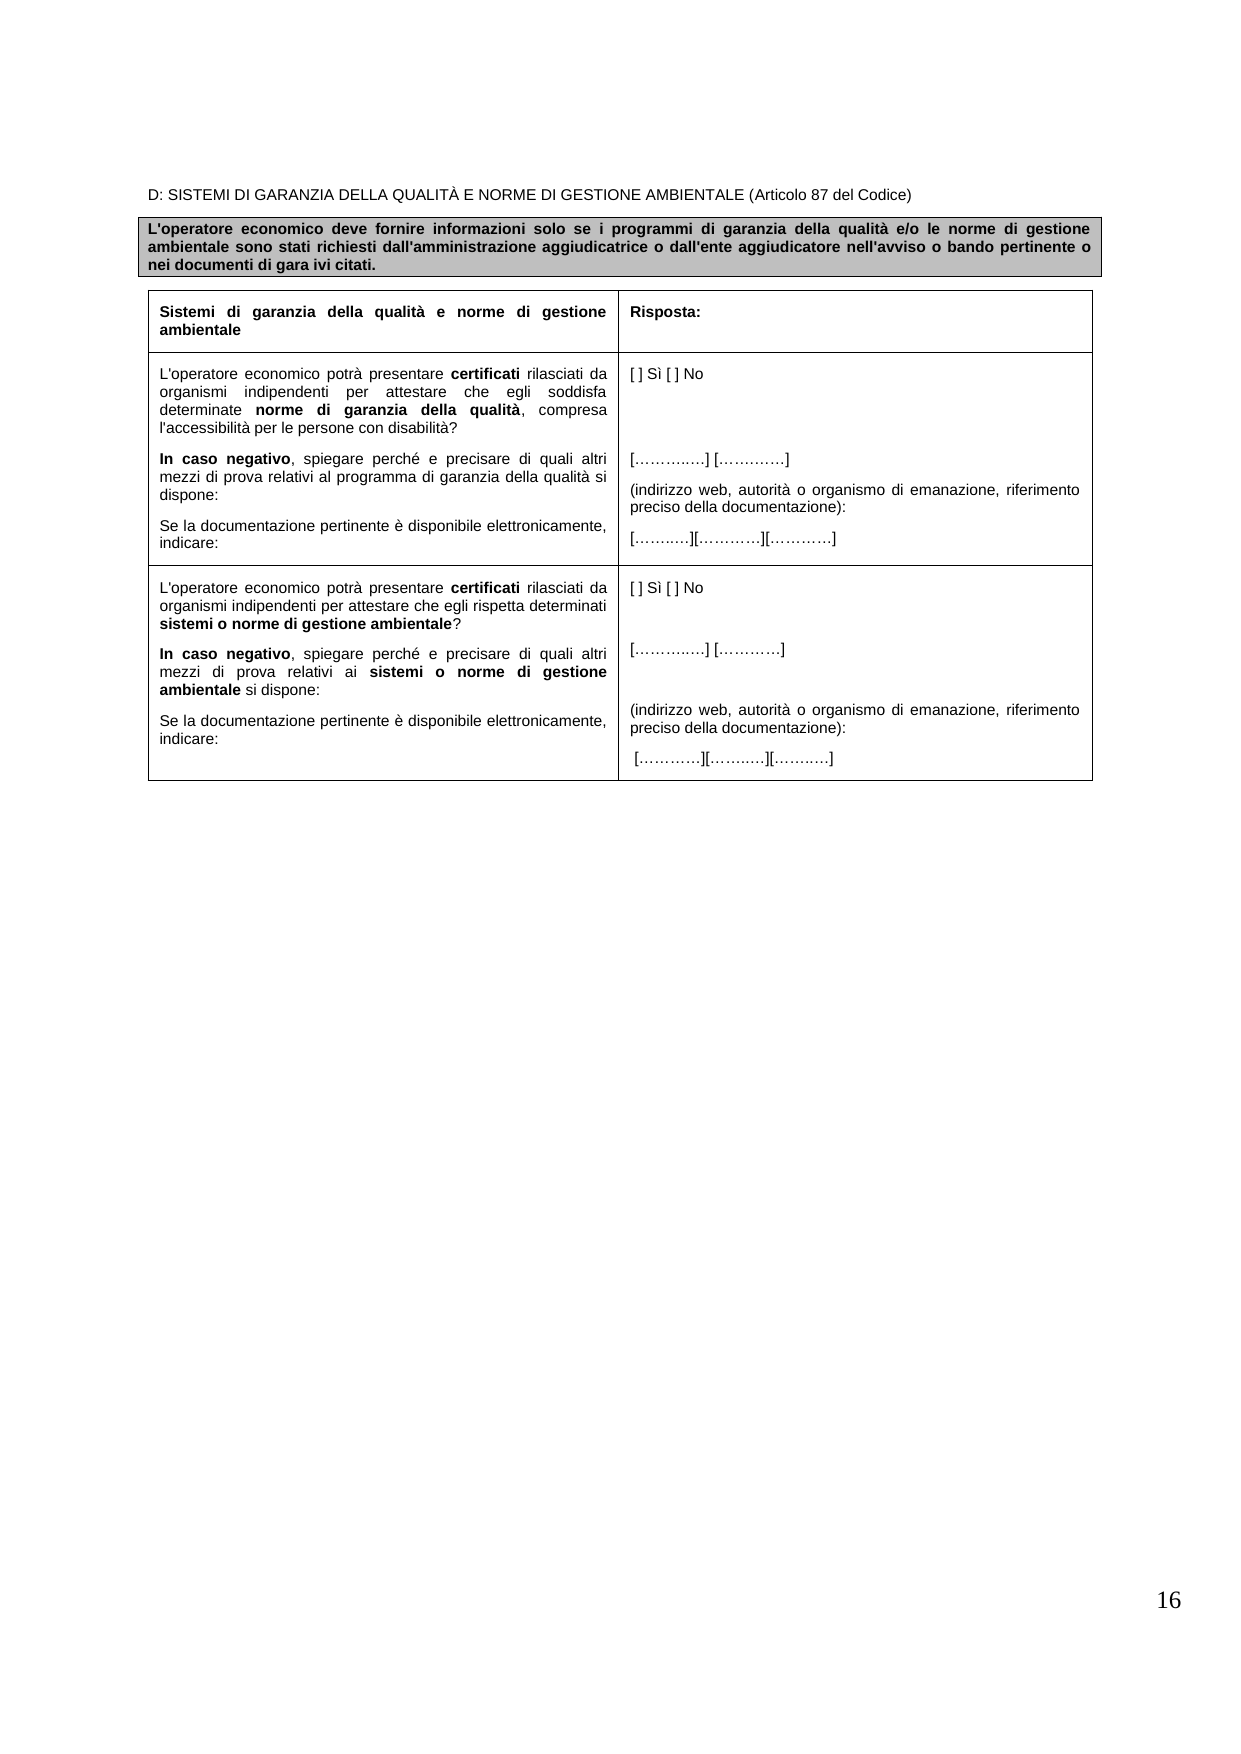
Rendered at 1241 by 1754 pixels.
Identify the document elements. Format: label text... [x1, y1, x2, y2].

table_cell [ ] Sì [ ] No [………..…] […….……] (indirizzo web, autorità o organismo di emanazione, riferimento preciso della documentazione): [……..…][…………][…………] [619, 353, 1092, 565]
table_cell L'operatore economico potrà presentare certificati rilasciati da organismi indipendenti per attestare che egli rispetta determinati sistemi o norme di gestione ambientale? In caso negativo, spiegare perché e precisare di quali altri mezzi di prova relativi ai sistemi o norme di gestione ambientale si dispone: Se la documentazione pertinente è disponibile elettronicamente, indicare: [149, 566, 618, 779]
text L'operatore economico deve fornire informazioni solo se i programmi di garanzia della qualità e/o le norme di gestione ambientale sono stati richiesti dall'amministrazione aggiudicatrice o dall'ente aggiudicatore nell'avviso o bando pertinente o nei documenti di gara ivi citati. [139, 218, 1101, 276]
table_header Sistemi di garanzia della qualità e norme di gestione ambientale [149, 291, 618, 352]
table_cell L'operatore economico potrà presentare certificati rilasciati da organismi indipendenti per attestare che egli soddisfa determinate norme di garanzia della qualità, compresa l'accessibilità per le persone con disabilità? In caso negativo, spiegare perché e precisare di quali altri mezzi di prova relativi al programma di garanzia della qualità si dispone: Se la documentazione pertinente è disponibile elettronicamente, indicare: [149, 353, 618, 565]
table_header Risposta: [619, 291, 1092, 352]
title D: SISTEMI di garanzia della qualità e norme di gestione ambientale (Articolo 87 del Codice) [148, 186, 1093, 204]
table_cell [ ] Sì [ ] No [………..…] […………] (indirizzo web, autorità o organismo di emanazione, riferimento preciso della documentazione): […………][……..…][……..…] [619, 566, 1092, 779]
